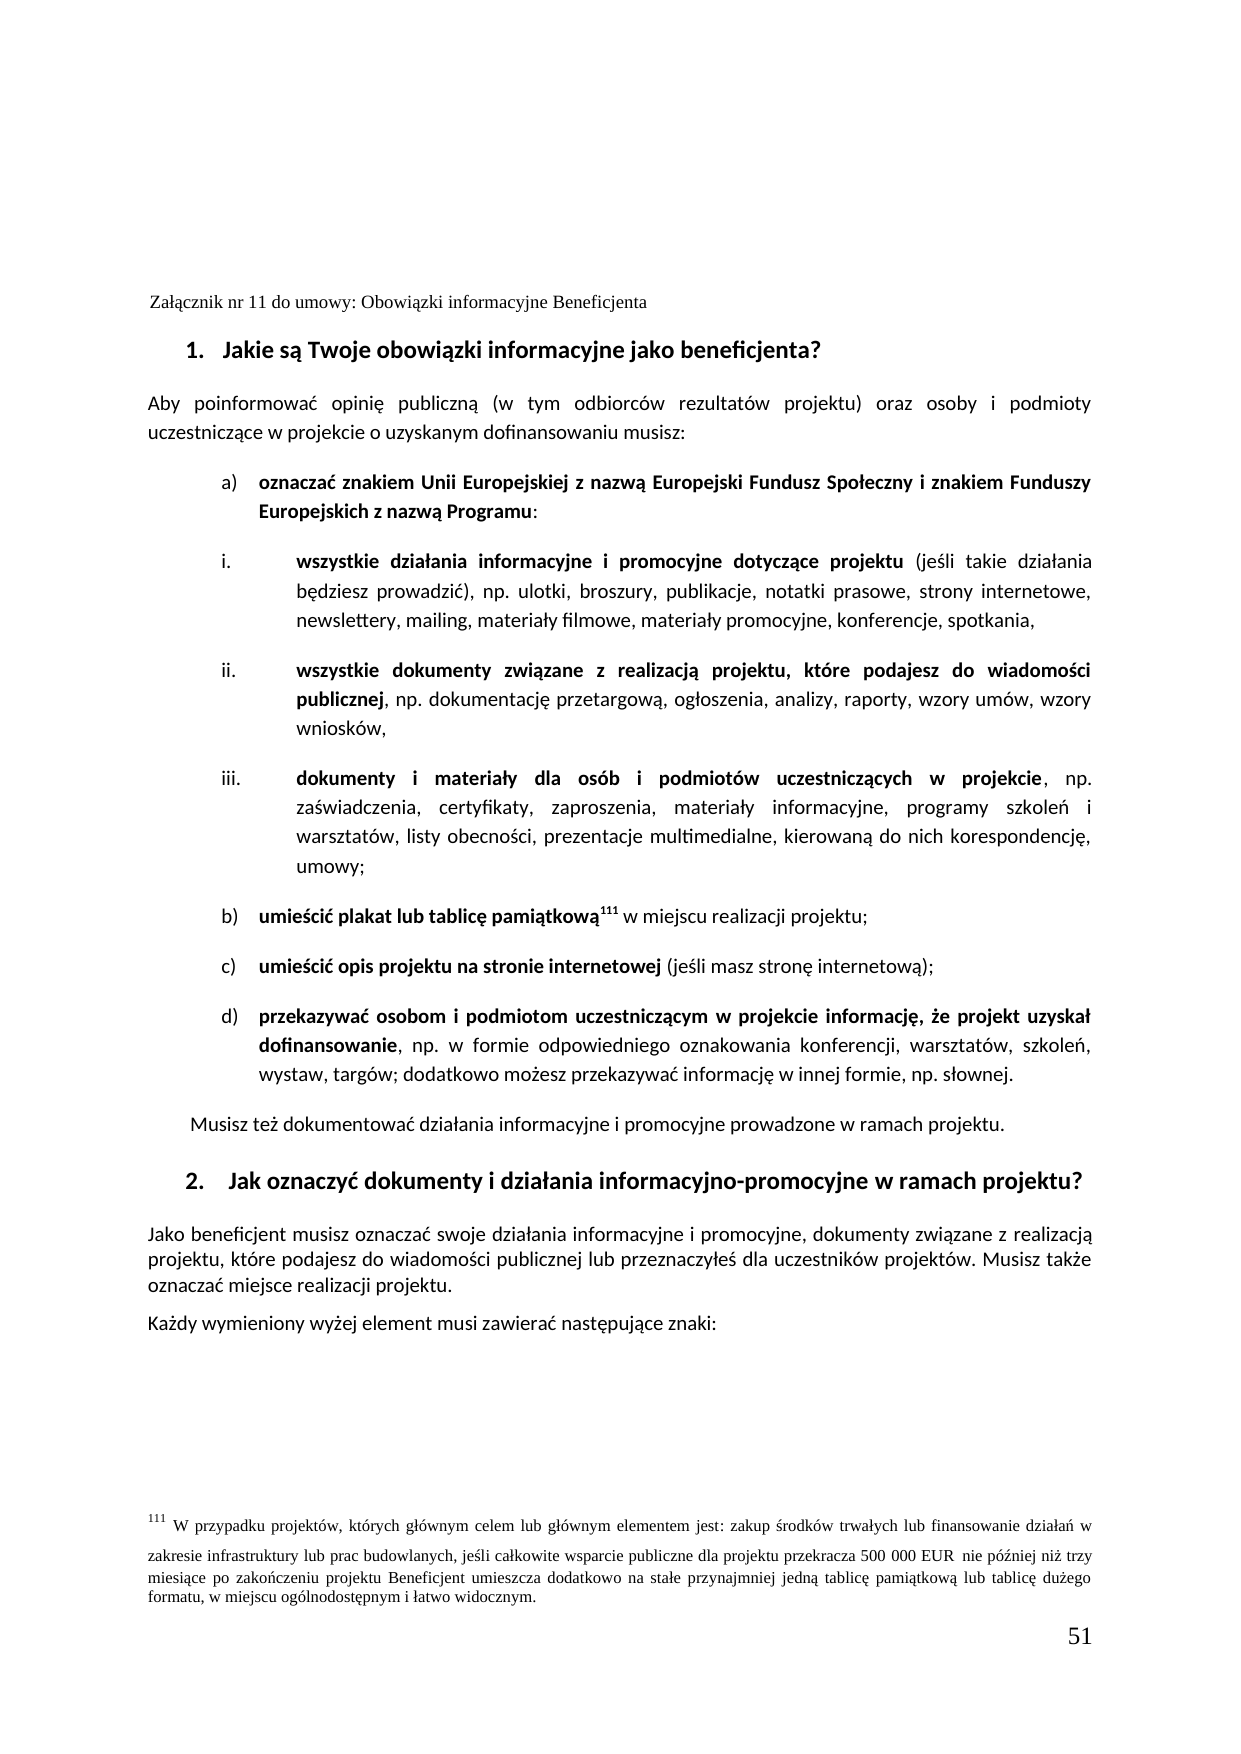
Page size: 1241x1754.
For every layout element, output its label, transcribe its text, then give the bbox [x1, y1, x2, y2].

list Jak oznaczyć dokumenty i działania informacyjno-promocyjne w ramach projektu? [185, 1165, 1092, 1196]
list oznaczać znakiem Unii Europejskiej z nazwą Europejski Fundusz Społeczny i znakiem Funduszy Europejskich z nazwą Programu: [221, 469, 1092, 524]
text Załącznik nr 11 do umowy: Obowiązki informacyjne Beneficjenta [149, 291, 1092, 313]
text Każdy wymieniony wyżej element musi zawierać następujące znaki: [148, 1310, 1092, 1335]
list przekazywać osobom i podmiotom uczestniczącym w projekcie informację, że projekt uzyskał dofinansowanie, np. w formie odpowiedniego oznakowania konferencji, warsztatów, szkoleń, wystaw, targów; dodatkowo możesz przekazywać informację w innej formie, np. słownej. [221, 1003, 1092, 1087]
list wszystkie działania informacyjne i promocyjne dotyczące projektu (jeśli takie działania będziesz prowadzić), np. ulotki, broszury, publikacje, notatki prasowe, strony internetowe, newslettery, mailing, materiały filmowe, materiały promocyjne, konferencje, spotkania, [221, 549, 1092, 632]
text Musisz też dokumentować działania informacyjne i promocyjne prowadzone w ramach projektu. [148, 1111, 1092, 1137]
text Aby poinformować opinię publiczną (w tym odbiorców rezultatów projektu) oraz osoby i podmioty uczestniczące w projekcie o uzyskanym dofinansowaniu musisz: [148, 390, 1092, 445]
text Jako beneficjent musisz oznaczać swoje działania informacyjne i promocyjne, dokumenty związane z realizacją projektu, które podajesz do wiadomości publicznej lub przeznaczyłeś dla uczestników projektów. Musisz także oznaczać miejsce realizacji projektu. [148, 1221, 1092, 1297]
list Jakie są Twoje obowiązki informacyjne jako beneficjenta? [185, 334, 1092, 365]
list umieścić plakat lub tablicę pamiątkową w miejscu realizacji projektu; [221, 903, 1092, 928]
list dokumenty i materiały dla osób i podmiotów uczestniczących w projekcie, np. zaświadczenia, certyfikaty, zaproszenia, materiały informacyjne, programy szkoleń i warsztatów, listy obecności, prezentacje multimedialne, kierowaną do nich korespondencję, umowy; [221, 765, 1092, 878]
list umieścić opis projektu na stronie internetowej (jeśli masz stronę internetową); [221, 953, 1092, 978]
list wszystkie dokumenty związane z realizacją projektu, które podajesz do wiadomości publicznej, np. dokumentację przetargową, ogłoszenia, analizy, raporty, wzory umów, wzory wniosków, [221, 657, 1092, 741]
